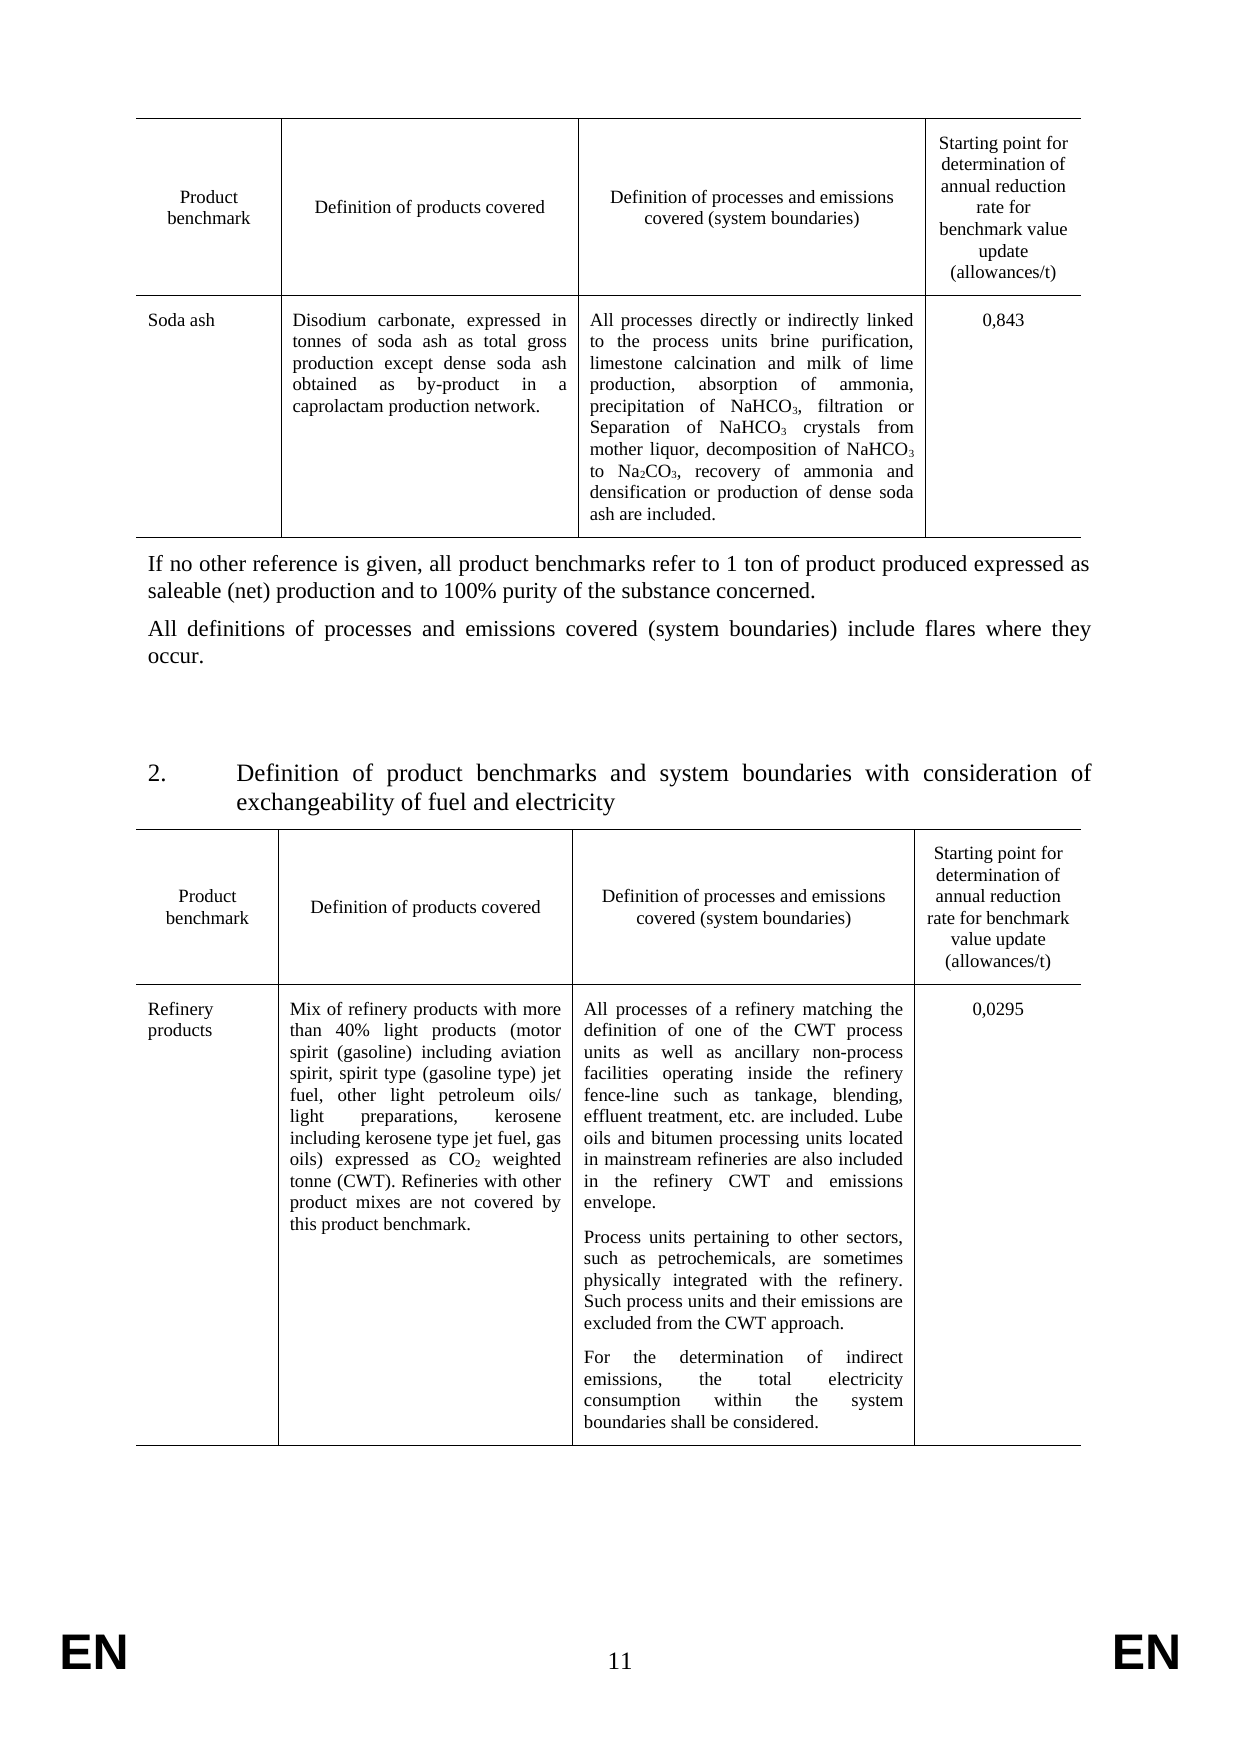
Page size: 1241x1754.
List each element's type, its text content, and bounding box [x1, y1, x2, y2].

table_cell 0,843 [926, 296, 1081, 537]
table_header Starting point for determination of annual reduction rate for benchmark value update (allowances/t) [915, 830, 1081, 984]
table_cell All processes directly or indirectly linked to the process units brine purification, limestone calcination and milk of lime production, absorption of ammonia, precipitation of NaHCO3, filtration or Separation of NaHCO3 crystals from mother liquor, decomposition of NaHCO3 to Na2CO3, recovery of ammonia and densification or production of dense soda ash are included. [579, 296, 925, 537]
table_cell Soda ash [136, 296, 281, 537]
text If no other reference is given, all product benchmarks refer to 1 ton of product produced expressed as saleable (net) production and to 100% purity of the substance concerned. [148, 550, 1093, 603]
table_cell Refinery products [136, 985, 278, 1444]
table_header Definition of products covered [279, 830, 572, 984]
table_cell 0,0295 [915, 985, 1081, 1444]
text All definitions of processes and emissions covered (system boundaries) include flares where they occur. [148, 616, 1093, 668]
table_header Definition of processes and emissions covered (system boundaries) [579, 119, 925, 295]
table_header Definition of processes and emissions covered (system boundaries) [573, 830, 914, 984]
table_header Definition of products covered [282, 119, 578, 295]
table_header Product benchmark [136, 830, 278, 984]
table_header Starting point for determination of annual reduction rate for benchmark value update (allowances/t) [926, 119, 1081, 295]
table_cell All processes of a refinery matching the definition of one of the CWT process units as well as ancillary non-process facilities operating inside the refinery fence-line such as tankage, blending, effluent treatment, etc. are included. Lube oils and bitumen processing units located in mainstream refineries are also included in the refinery CWT and emissions envelope. Process units pertaining to other sectors, such as petrochemicals, are sometimes physically integrated with the refinery. Such process units and their emissions are excluded from the CWT approach. For the determination of indirect emissions, the total electricity consumption within the system boundaries shall be considered. [573, 985, 914, 1444]
table_header Product benchmark [136, 119, 281, 295]
table_cell Disodium carbonate, expressed in tonnes of soda ash as total gross production except dense soda ash obtained as by-product in a caprolactam production network. [282, 296, 578, 537]
table_cell Mix of refinery products with more than 40% light products (motor spirit (gasoline) including aviation spirit, spirit type (gasoline type) jet fuel, other light petroleum oils/ light preparations, kerosene including kerosene type jet fuel, gas oils) expressed as CO2 weighted tonne (CWT). Refineries with other product mixes are not covered by this product benchmark. [279, 985, 572, 1444]
text 2. Definition of product benchmarks and system boundaries with consideration of exchangeability of fuel and electricity [148, 758, 1093, 816]
